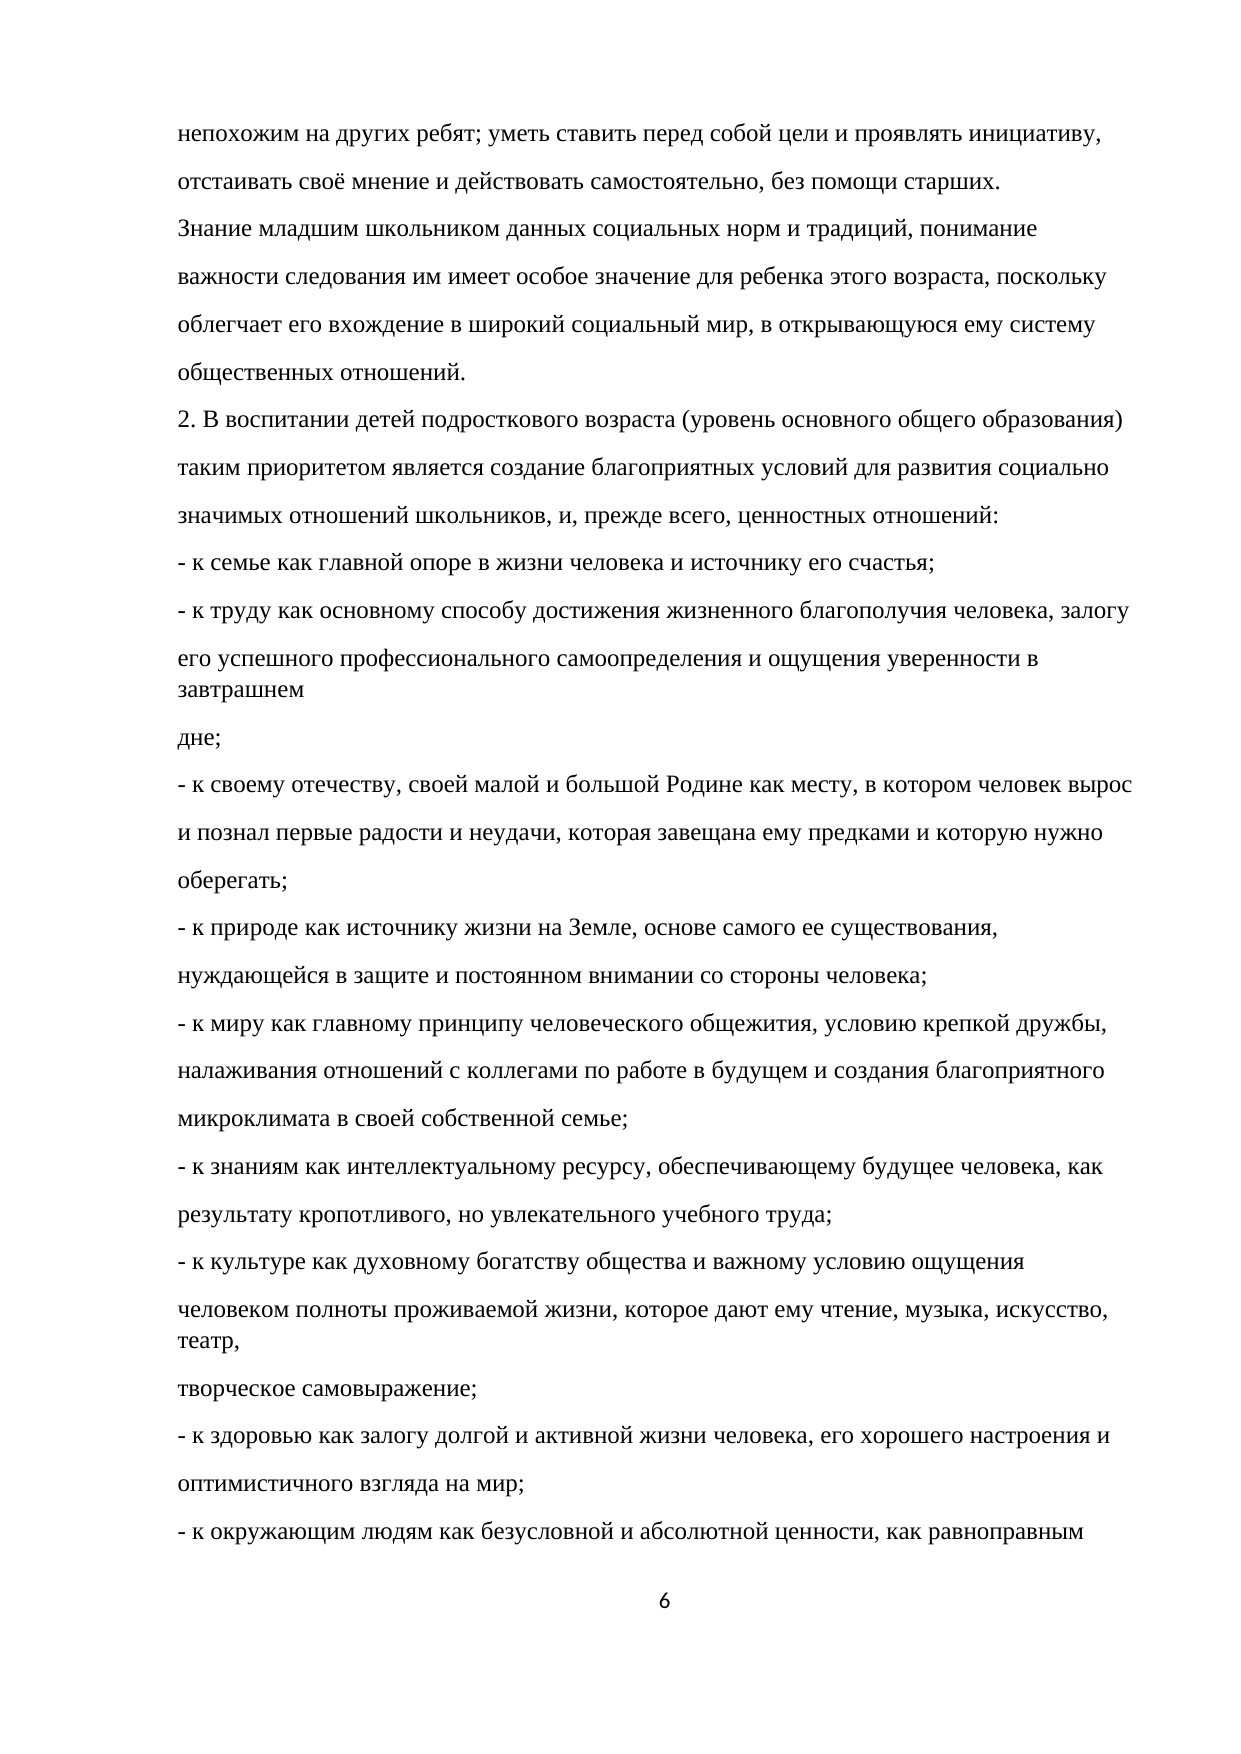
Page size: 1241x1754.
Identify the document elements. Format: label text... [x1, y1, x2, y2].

text - к знаниям как интеллектуальному ресурсу, обеспечивающему будущее человека, как [177, 1151, 1152, 1180]
text нуждающейся в защите и постоянном внимании со стороны человека; [177, 960, 1152, 989]
text значимых отношений школьников, и, прежде всего, ценностных отношений: [177, 500, 1152, 528]
text дне; [177, 722, 1152, 750]
text налаживания отношений с коллегами по работе в будущем и создания благоприятного [177, 1056, 1152, 1084]
text таким приоритетом является создание благоприятных условий для развития социально [177, 452, 1152, 481]
text его успешного профессионального самоопределения и ощущения уверенности в завтрашнем [177, 643, 1152, 703]
text общественных отношений. [177, 357, 1152, 385]
text важности следования им имеет особое значение для ребенка этого возраста, поскольку [177, 261, 1152, 290]
text - к культуре как духовному богатству общества и важному условию ощущения [177, 1246, 1152, 1275]
text - к миру как главному принципу человеческого общежития, условию крепкой дружбы, [177, 1008, 1152, 1037]
text микроклимата в своей собственной семье; [177, 1103, 1152, 1132]
text человеком полноты проживаемой жизни, которое дают ему чтение, музыка, искусство, театр, [177, 1294, 1152, 1354]
text 2. В воспитании детей подросткового возраста (уровень основного общего образования) [177, 404, 1152, 433]
text оптимистичного взгляда на мир; [177, 1468, 1152, 1497]
text творческое самовыражение; [177, 1373, 1152, 1402]
text - к окружающим людям как безусловной и абсолютной ценности, как равноправным [177, 1516, 1152, 1545]
text непохожим на других ребят; уметь ставить перед собой цели и проявлять инициативу, [177, 118, 1152, 147]
text оберегать; [177, 865, 1152, 893]
text и познал первые радости и неудачи, которая завещана ему предками и которую нужно [177, 817, 1152, 846]
text отстаивать своё мнение и действовать самостоятельно, без помощи старших. [177, 166, 1152, 194]
text - к труду как основному способу достижения жизненного благополучия человека, залогу [177, 595, 1152, 624]
text - к природе как источнику жизни на Земле, основе самого ее существования, [177, 912, 1152, 941]
text Знание младшим школьником данных социальных норм и традиций, понимание [177, 213, 1152, 242]
text - к семье как главной опоре в жизни человека и источнику его счастья; [177, 547, 1152, 576]
text результату кропотливого, но увлекательного учебного труда; [177, 1199, 1152, 1227]
text облегчает его вхождение в широкий социальный мир, в открывающуюся ему систему [177, 309, 1152, 338]
text - к здоровью как залогу долгой и активной жизни человека, его хорошего настроения и [177, 1421, 1152, 1449]
text - к своему отечеству, своей малой и большой Родине как месту, в котором человек вырос [177, 769, 1152, 798]
